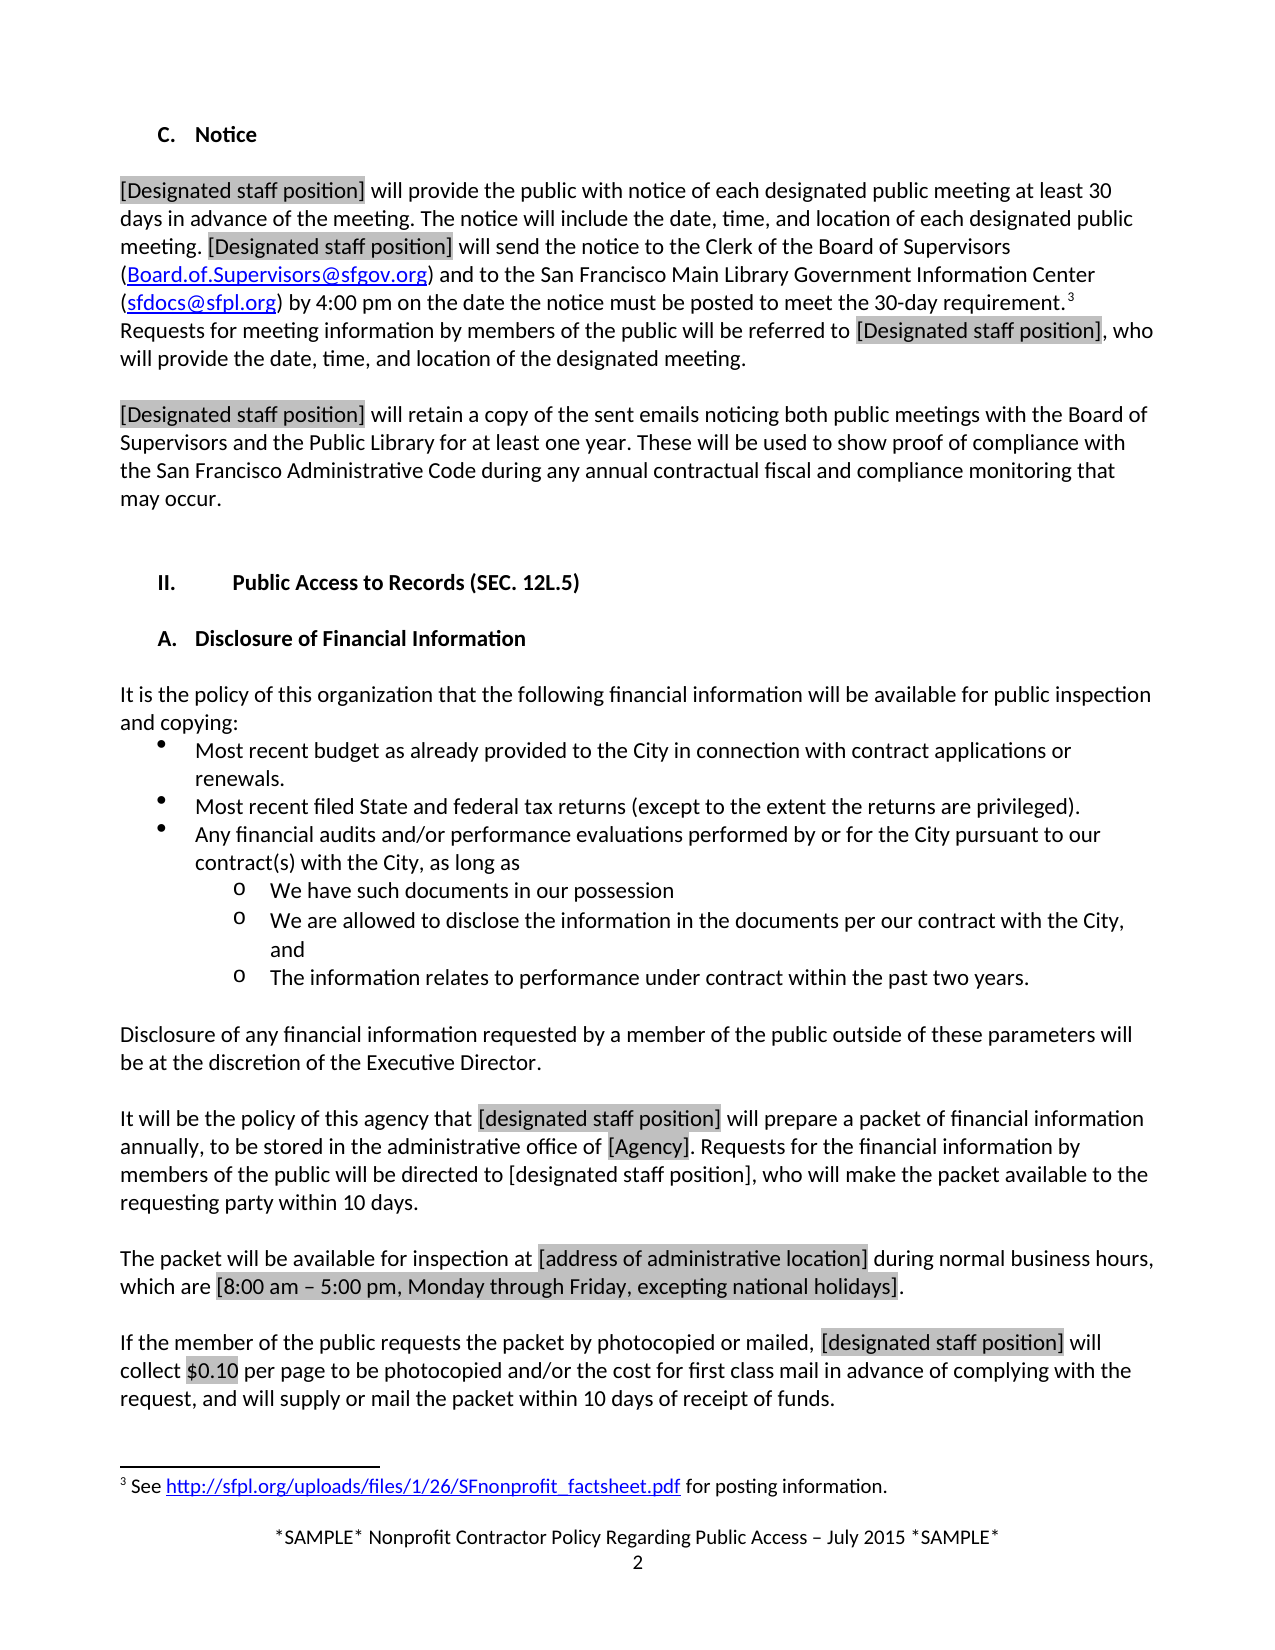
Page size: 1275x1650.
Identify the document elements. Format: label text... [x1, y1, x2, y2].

text The packet will be available for inspection at [address of administrative location] during normal business hours, which are [8:00 am – 5:00 pm, Monday through Friday, excepting national holidays]. [868, 1244, 1155, 1300]
list Notice [157, 120, 1155, 148]
list We have such documents in our possession [232, 877, 1155, 906]
list Disclosure of Financial Information [157, 624, 1155, 652]
text It will be the policy of this agency that [designated staff position] will prepare a packet of financial information annually, to be stored in the administrative office of [Agency]. Requests for the financial information by members of the public will be directed to [designated staff position], who will make the packet available to the requesting party within 10 days. [120, 1104, 1155, 1216]
text The packet will be available for inspection at [address of administrative location] during normal business hours, which are [8:00 am – 5:00 pm, Monday through Friday, excepting national holidays]. [120, 1244, 538, 1300]
list Any financial audits and/or performance evaluations performed by or for the City pursuant to our contract(s) with the City, as long as [157, 821, 1155, 877]
text [Designated staff position] will provide the public with notice of each designated public meeting at least 30 days in advance of the meeting. The notice will include the date, time, and location of each designated public meeting. [Designated staff position] will send the notice to the Clerk of the Board of Supervisors (Board.of.Supervisors@sfgov.org) and to the San Francisco Main Library Government Information Center (sfdocs@sfpl.org) by 4:00 pm on the date the notice must be posted to meet the 30-day requirement. Requests for meeting information by members of the public will be referred to [Designated staff position], who will provide the date, time, and location of the designated meeting. [120, 176, 1155, 372]
text If the member of the public requests the packet by photocopied or mailed, [designated staff position] will collect $0.10 per page to be photocopied and/or the cost for first class mail in advance of complying with the request, and will supply or mail the packet within 10 days of receipt of funds. [120, 1328, 1155, 1412]
list Most recent filed State and federal tax returns (except to the extent the returns are privileged). [157, 792, 1155, 821]
text Disclosure of any financial information requested by a member of the public outside of these parameters will be at the discretion of the Executive Director. [120, 1020, 1155, 1076]
list Public Access to Records (SEC. 12L.5) [157, 568, 1155, 596]
list We are allowed to disclose the information in the documents per our contract with the City, and [232, 906, 1155, 963]
list The information relates to performance under contract within the past two years. [232, 963, 1155, 992]
list Most recent budget as already provided to the City in connection with contract applications or renewals. [157, 736, 1155, 792]
text [Designated staff position] will retain a copy of the sent emails noticing both public meetings with the Board of Supervisors and the Public Library for at least one year. These will be used to show proof of compliance with the San Francisco Administrative Code during any annual contractual fiscal and compliance monitoring that may occur. [120, 400, 1155, 512]
text It is the policy of this organization that the following financial information will be available for public inspection and copying: [120, 680, 1155, 736]
